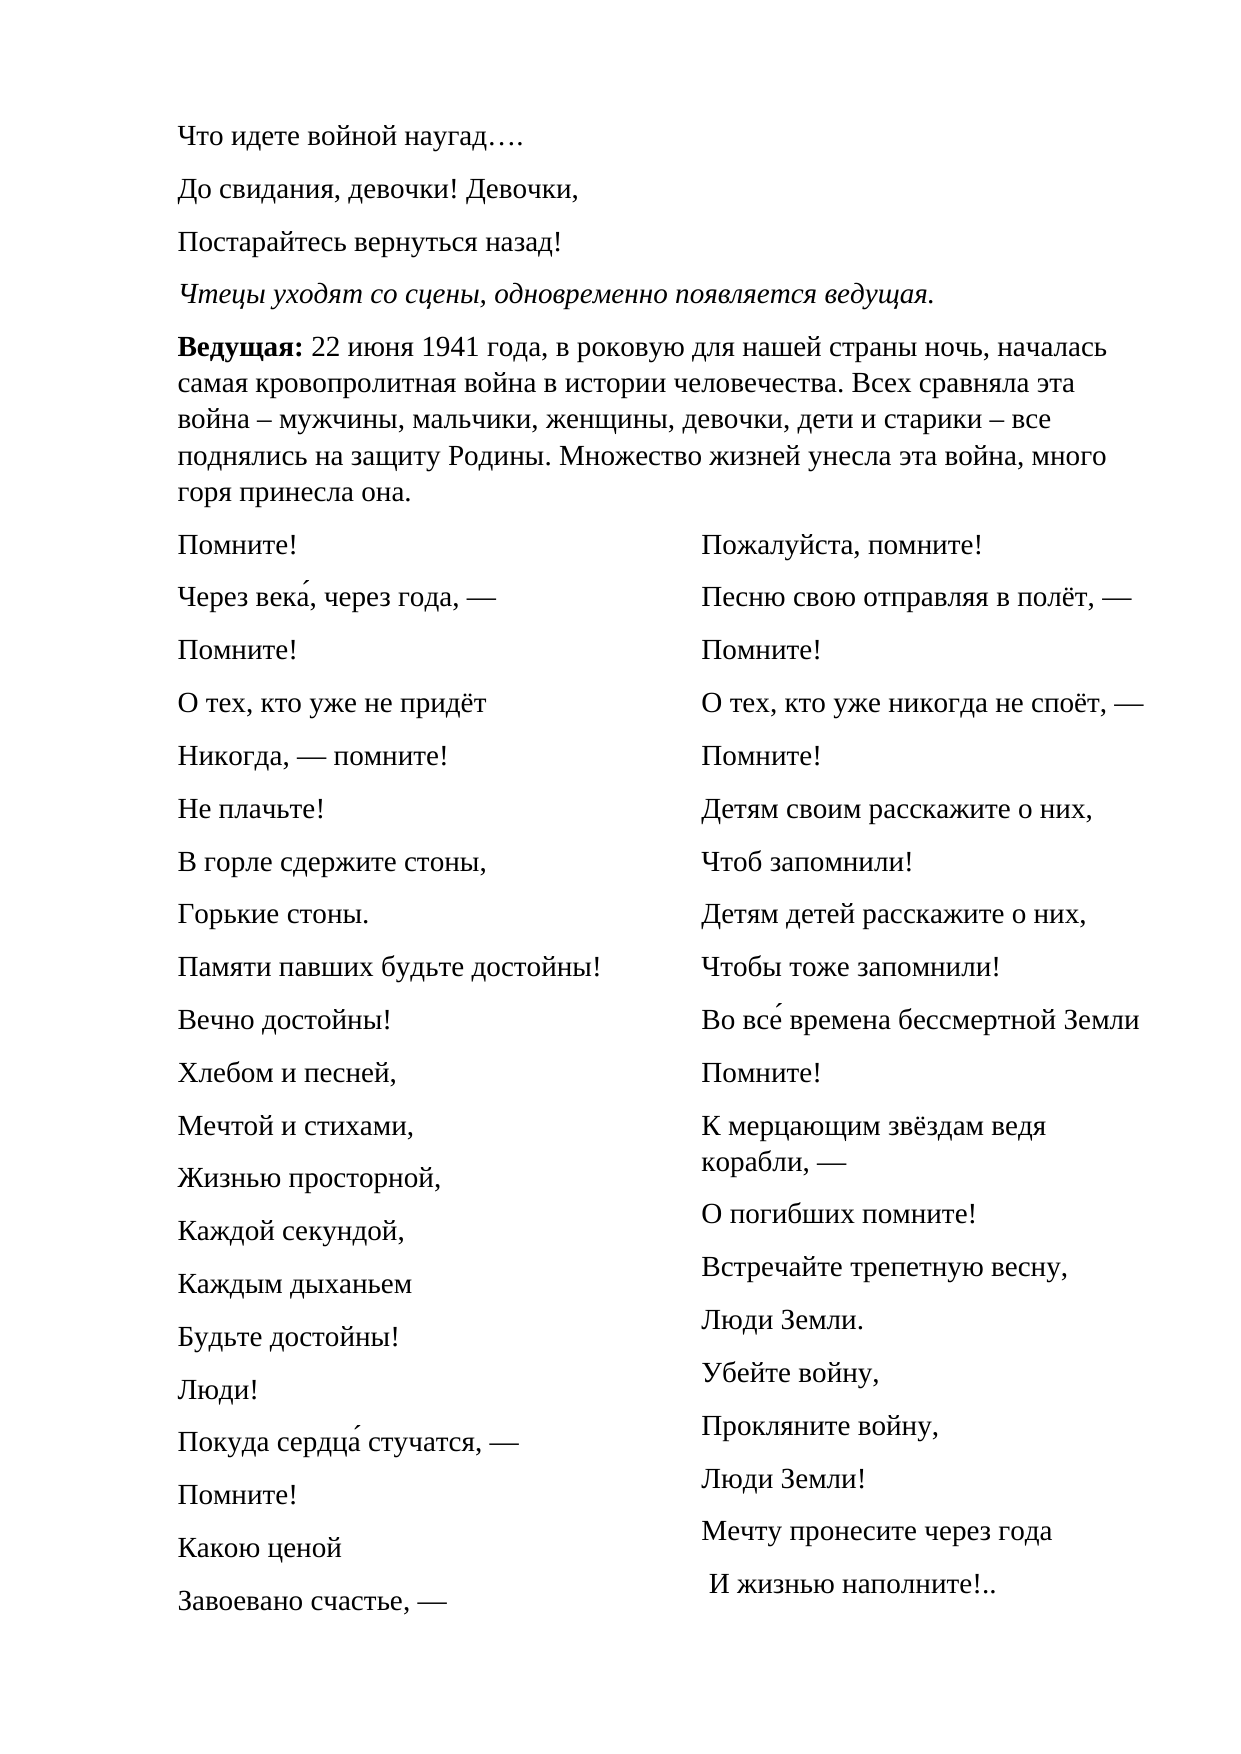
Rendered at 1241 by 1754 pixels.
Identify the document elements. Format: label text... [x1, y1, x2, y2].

text До свидания, девочки! Девочки, [177, 171, 1152, 204]
text Что идете войной наугад…. [177, 118, 1152, 152]
text Чтобы тоже запомнили! [701, 949, 1152, 983]
text Помните! [177, 1477, 627, 1511]
text Через века́, через года, — [177, 579, 627, 613]
text Детям детей расскажите о них, [701, 896, 1152, 930]
text Чтецы уходят со сцены, одновременно появляется ведущая. [177, 277, 1152, 310]
text Помните! [177, 632, 627, 666]
text Будьте достойны! [177, 1319, 627, 1352]
text Ведущая: 22 июня 1941 года, в роковую для нашей страны ночь, началась самая кровопролитная война в истории человечества. Всех сравняла эта война – мужчины, мальчики, женщины, девочки, дети и старики – все поднялись на защиту Родины. Множество жизней унесла эта война, много горя принесла она. [177, 329, 1152, 507]
text О тех, кто уже никогда не споёт, — [701, 685, 1152, 719]
text Горькие стоны. [177, 896, 627, 930]
text Помните! [177, 527, 627, 560]
text Люди Земли! [701, 1461, 1152, 1494]
text Какою ценой [177, 1530, 627, 1564]
text Завоевано счастье, — [177, 1583, 627, 1617]
text Каждой секундой, [177, 1213, 627, 1247]
text Покуда сердца́ стучатся, — [177, 1424, 627, 1458]
text Убейте войну, [701, 1355, 1152, 1389]
text Жизнью просторной, [177, 1161, 627, 1194]
text Памяти павших будьте достойны! [177, 949, 627, 983]
text Детям своим расскажите о них, [701, 791, 1152, 824]
text И жизнью наполните!.. [701, 1566, 1152, 1600]
text Не плачьте! [177, 791, 627, 824]
text Хлебом и песней, [177, 1055, 627, 1088]
text О погибших помните! [701, 1197, 1152, 1230]
text Мечтой и стихами, [177, 1108, 627, 1141]
text Никогда, — помните! [177, 738, 627, 772]
text Помните! [701, 632, 1152, 666]
text Чтоб запомнили! [701, 844, 1152, 877]
text Помните! [701, 738, 1152, 772]
text Люди! [177, 1372, 627, 1405]
text Прокляните войну, [701, 1408, 1152, 1441]
text Вечно достойны! [177, 1002, 627, 1036]
text В горле сдержите стоны, [177, 844, 627, 877]
text Песню свою отправляя в полёт, — [701, 579, 1152, 613]
text Мечту пронесите через года [701, 1513, 1152, 1547]
text Каждым дыханьем [177, 1266, 627, 1300]
text Встречайте трепетную весну, [701, 1249, 1152, 1283]
text О тех, кто уже не придёт [177, 685, 627, 719]
text Люди Земли. [701, 1302, 1152, 1336]
text Помните! [701, 1055, 1152, 1088]
text Во все́ времена бессмертной Земли [701, 1002, 1152, 1036]
text К мерцающим звёздам ведя корабли, — [701, 1108, 1152, 1177]
text Пожалуйста, помните! [701, 527, 1152, 560]
text Постарайтесь вернуться назад! [177, 224, 1152, 257]
